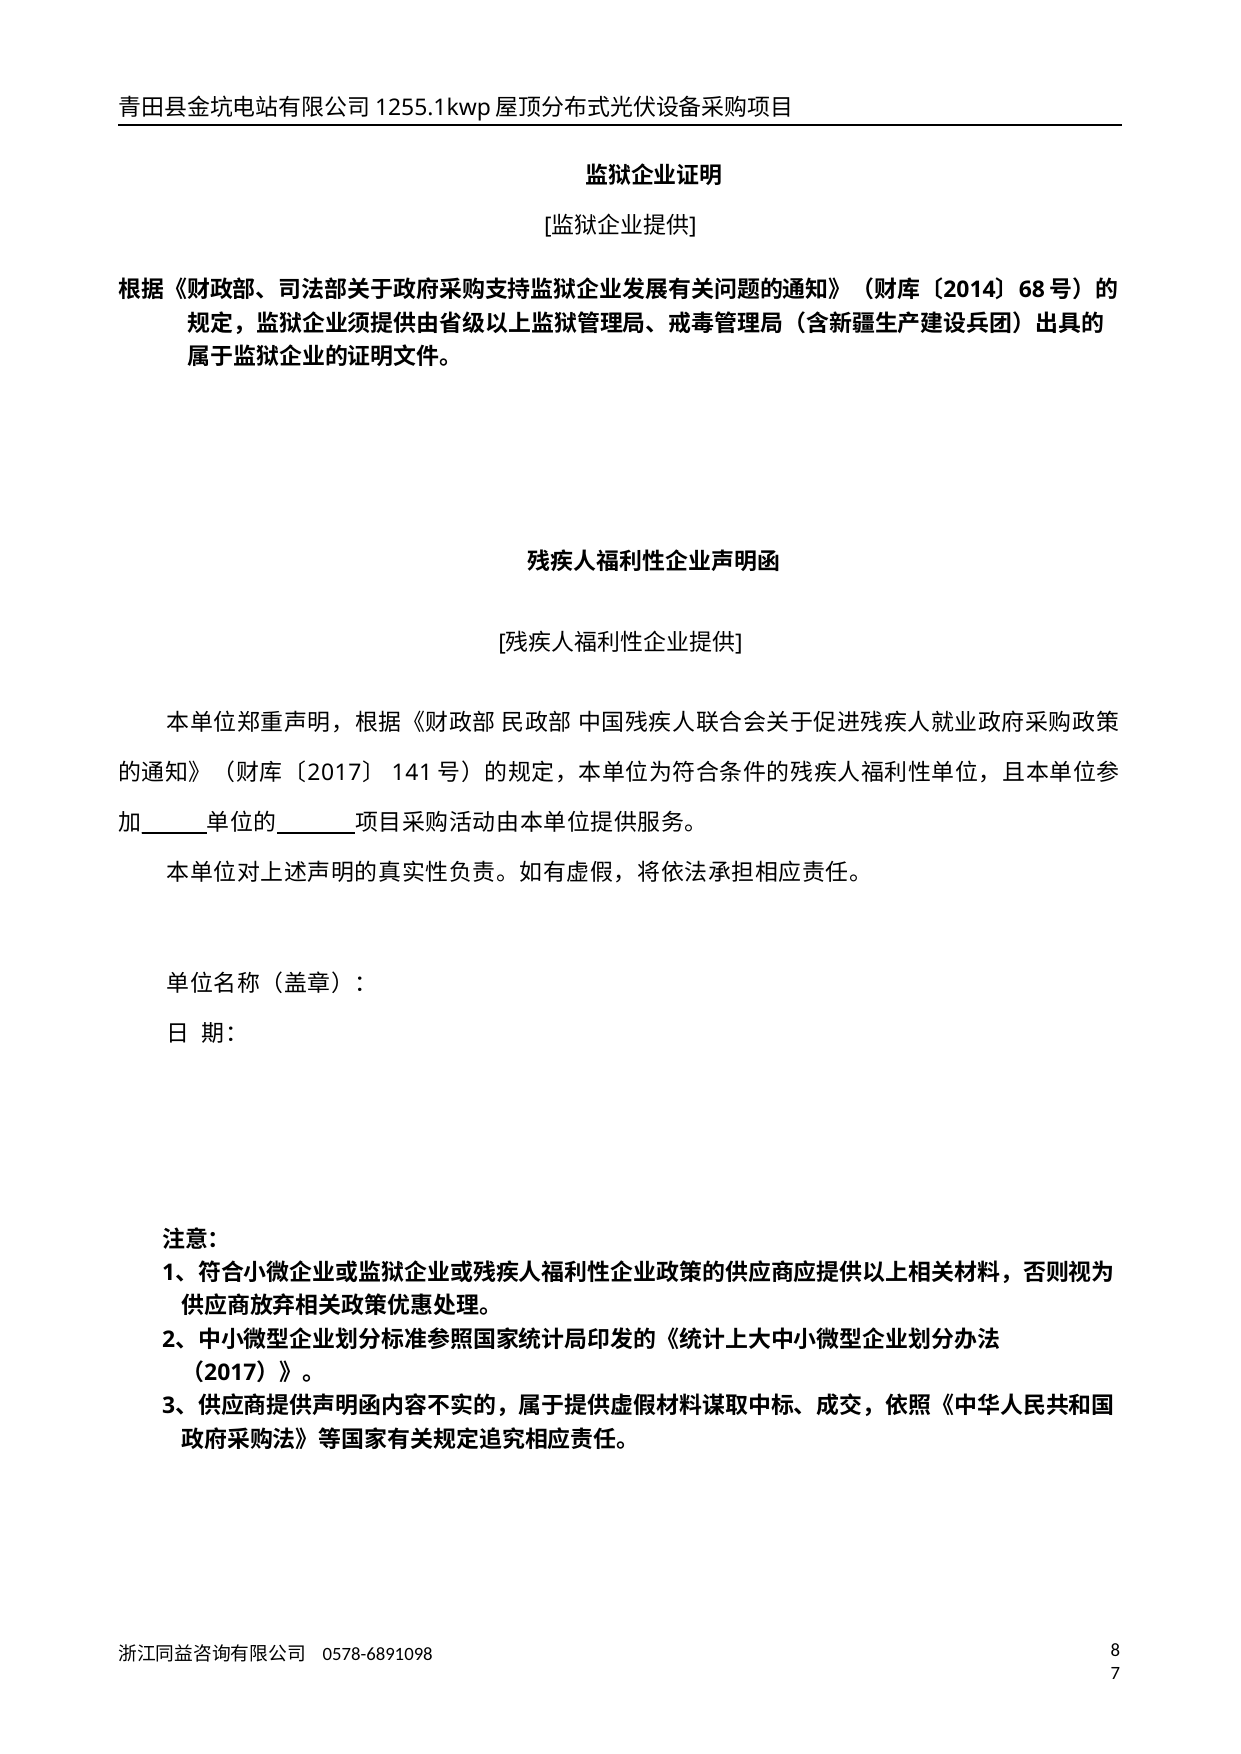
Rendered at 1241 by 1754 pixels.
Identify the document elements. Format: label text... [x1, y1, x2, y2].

text 监狱企业证明 [118, 157, 1122, 190]
list 1、符合小微企业或监狱企业或残疾人福利性企业政策的供应商应提供以上相关材料，否则视为供应商放弃相关政策优惠处理。 [162, 1254, 1122, 1321]
list 2、中小微型企业划分标准参照国家统计局印发的《统计上大中小微型企业划分办法（2017）》。 [162, 1321, 1122, 1387]
list 根据《财政部、司法部关于政府采购支持监狱企业发展有关问题的通知》（财库〔2014〕68号）的规定，监狱企业须提供由省级以上监狱管理局、戒毒管理局（含新疆生产建设兵团）出具的属于监狱企业的证明文件。 [118, 271, 1122, 371]
text 日 期： [118, 1015, 1122, 1048]
text 本单位对上述声明的真实性负责。如有虚假，将依法承担相应责任。 [118, 854, 1122, 887]
text 残疾人福利性企业声明函 [118, 543, 1122, 576]
list 注意： [162, 1221, 1122, 1254]
list 3、供应商提供声明函内容不实的，属于提供虚假材料谋取中标、成交，依照《中华人民共和国政府采购法》等国家有关规定追究相应责任。 [162, 1387, 1122, 1454]
list [监狱企业提供] [118, 207, 1122, 240]
text 本单位郑重声明，根据《财政部 民政部 中国残疾人联合会关于促进残疾人就业政府采购政策的通知》（财库〔2017〕 141号）的规定，本单位为符合条件的残疾人福利性单位，且本单位参加______单位的____ __项目采购活动由本单位提供服务。 [118, 704, 1122, 837]
list [残疾人福利性企业提供] [118, 624, 1122, 657]
text 单位名称（盖章）： [118, 965, 1122, 998]
